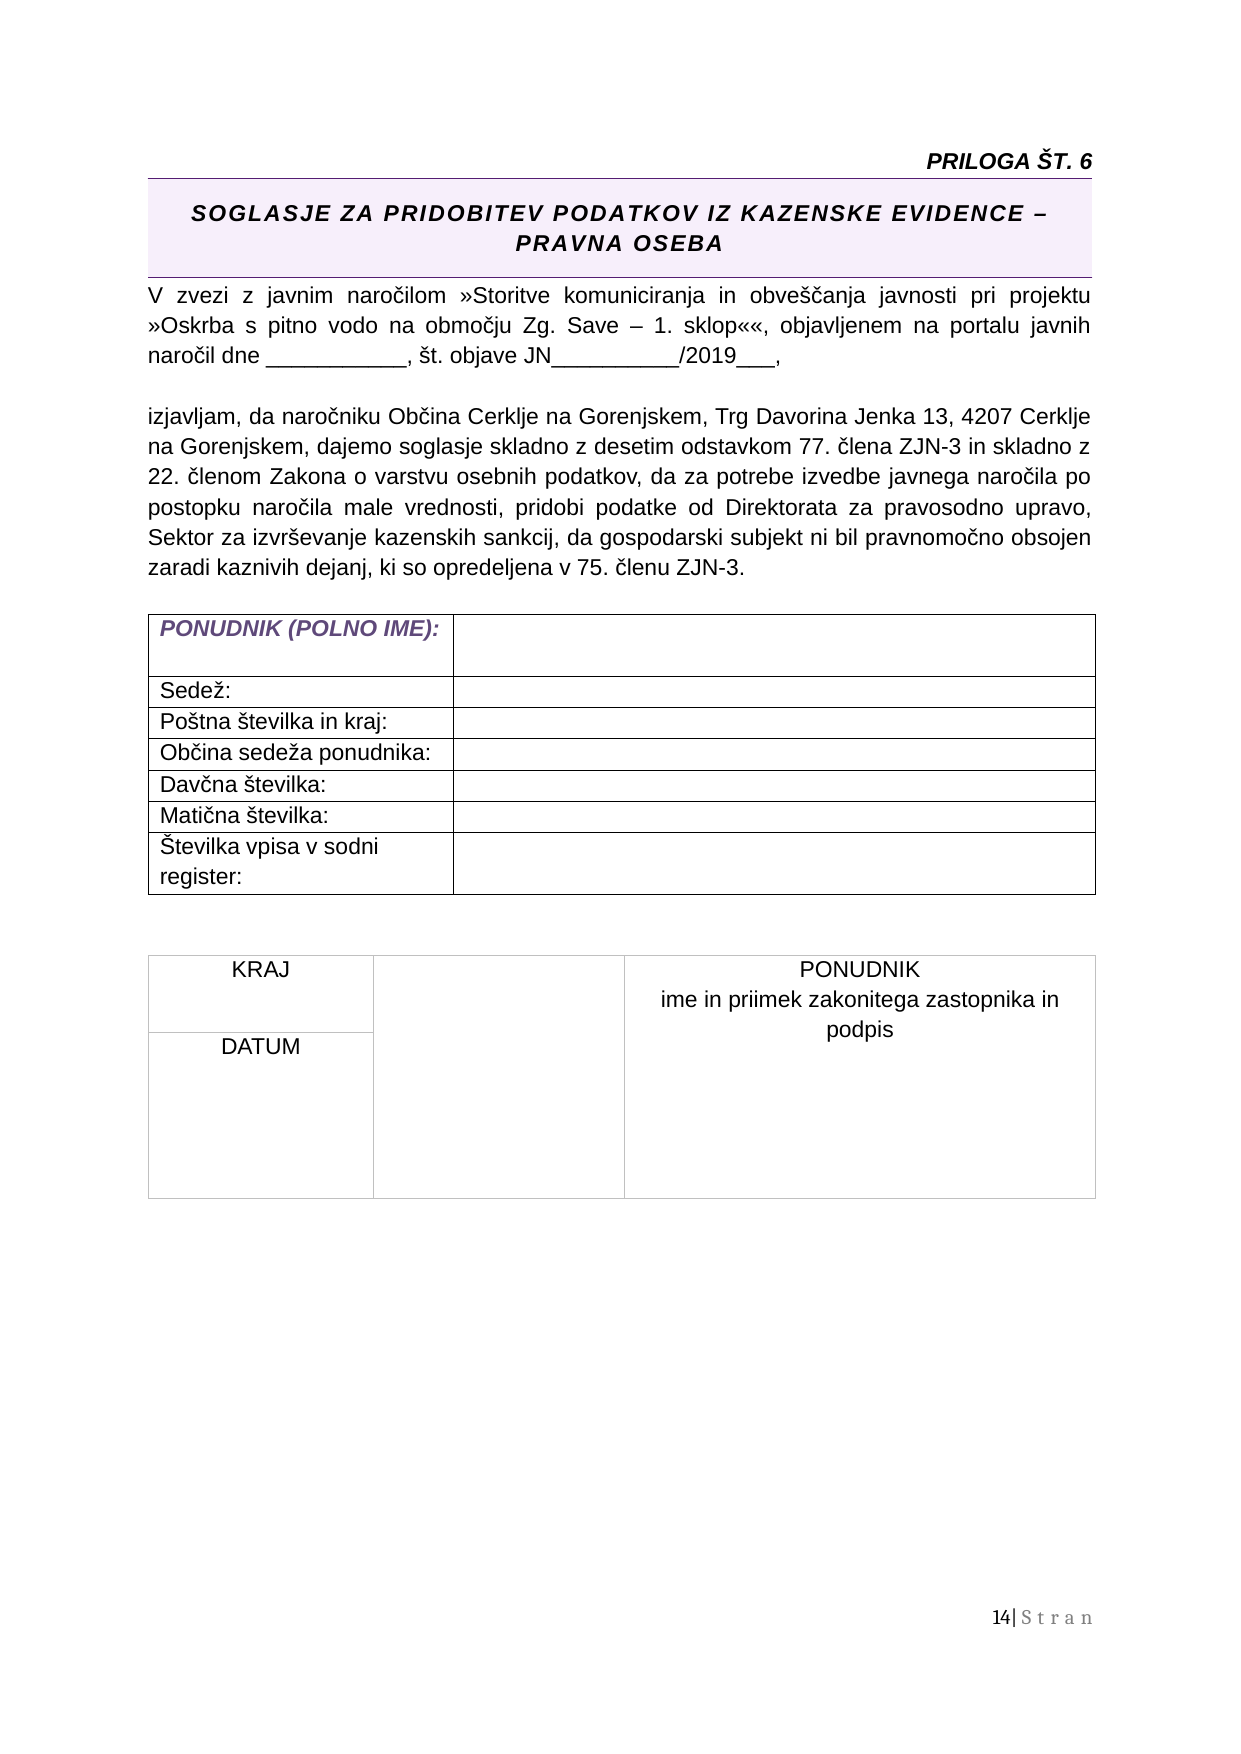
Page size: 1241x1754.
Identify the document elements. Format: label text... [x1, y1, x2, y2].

table_cell DATUM [149, 1033, 373, 1198]
table_header [374, 956, 624, 1198]
table_header KRAJ [149, 956, 373, 1032]
text izjavljam, da naročniku Občina Cerklje na Gorenjskem, Trg Davorina Jenka 13, 4207 Cerklje na Gorenjskem, dajemo soglasje skladno z desetim odstavkom 77. člena ZJN-3 in skladno z 22. členom Zakona o varstvu osebnih podatkov, da za potrebe izvedbe javnega naročila po postopku naročila male vrednosti, pridobi podatke od Direktorata za pravosodno upravo, Sektor za izvrševanje kazenskih sankcij, da gospodarski subjekt ni bil pravnomočno obsojen zaradi kaznivih dejanj, ki so opredeljena v 75. členu ZJN-3. [148, 403, 1092, 580]
text SOGLASJE ZA PRIDOBITEV PODATKOV IZ KAZENSKE EVIDENCE – PRAVNA OSEBA [148, 179, 1092, 277]
table_header PONUDNIK ime in priimek zakonitega zastopnika in podpis [625, 956, 1095, 1198]
table_cell [454, 802, 1095, 832]
table_cell Sedež: [149, 677, 453, 707]
text V zvezi z javnim naročilom »Storitve komuniciranja in obveščanja javnosti pri projektu »Oskrba s pitno vodo na območju Zg. Save – 1. sklop««, objavljenem na portalu javnih naročil dne ___________, št. objave JN__________/2019___, [148, 282, 1092, 369]
table_cell Številka vpisa v sodni register: [149, 833, 453, 893]
table_cell Matična številka: [149, 802, 453, 832]
table_cell Občina sedeža ponudnika: [149, 739, 453, 769]
text PRILOGA ŠT. 6 [148, 148, 1092, 174]
table_header [454, 615, 1095, 676]
table_cell [454, 677, 1095, 707]
table_cell [454, 708, 1095, 738]
table_header PONUDNIK (POLNO IME): [149, 615, 453, 676]
table_cell Davčna številka: [149, 771, 453, 801]
table_cell Poštna številka in kraj: [149, 708, 453, 738]
table_cell [454, 771, 1095, 801]
table_cell [454, 739, 1095, 769]
table_cell [454, 833, 1095, 893]
